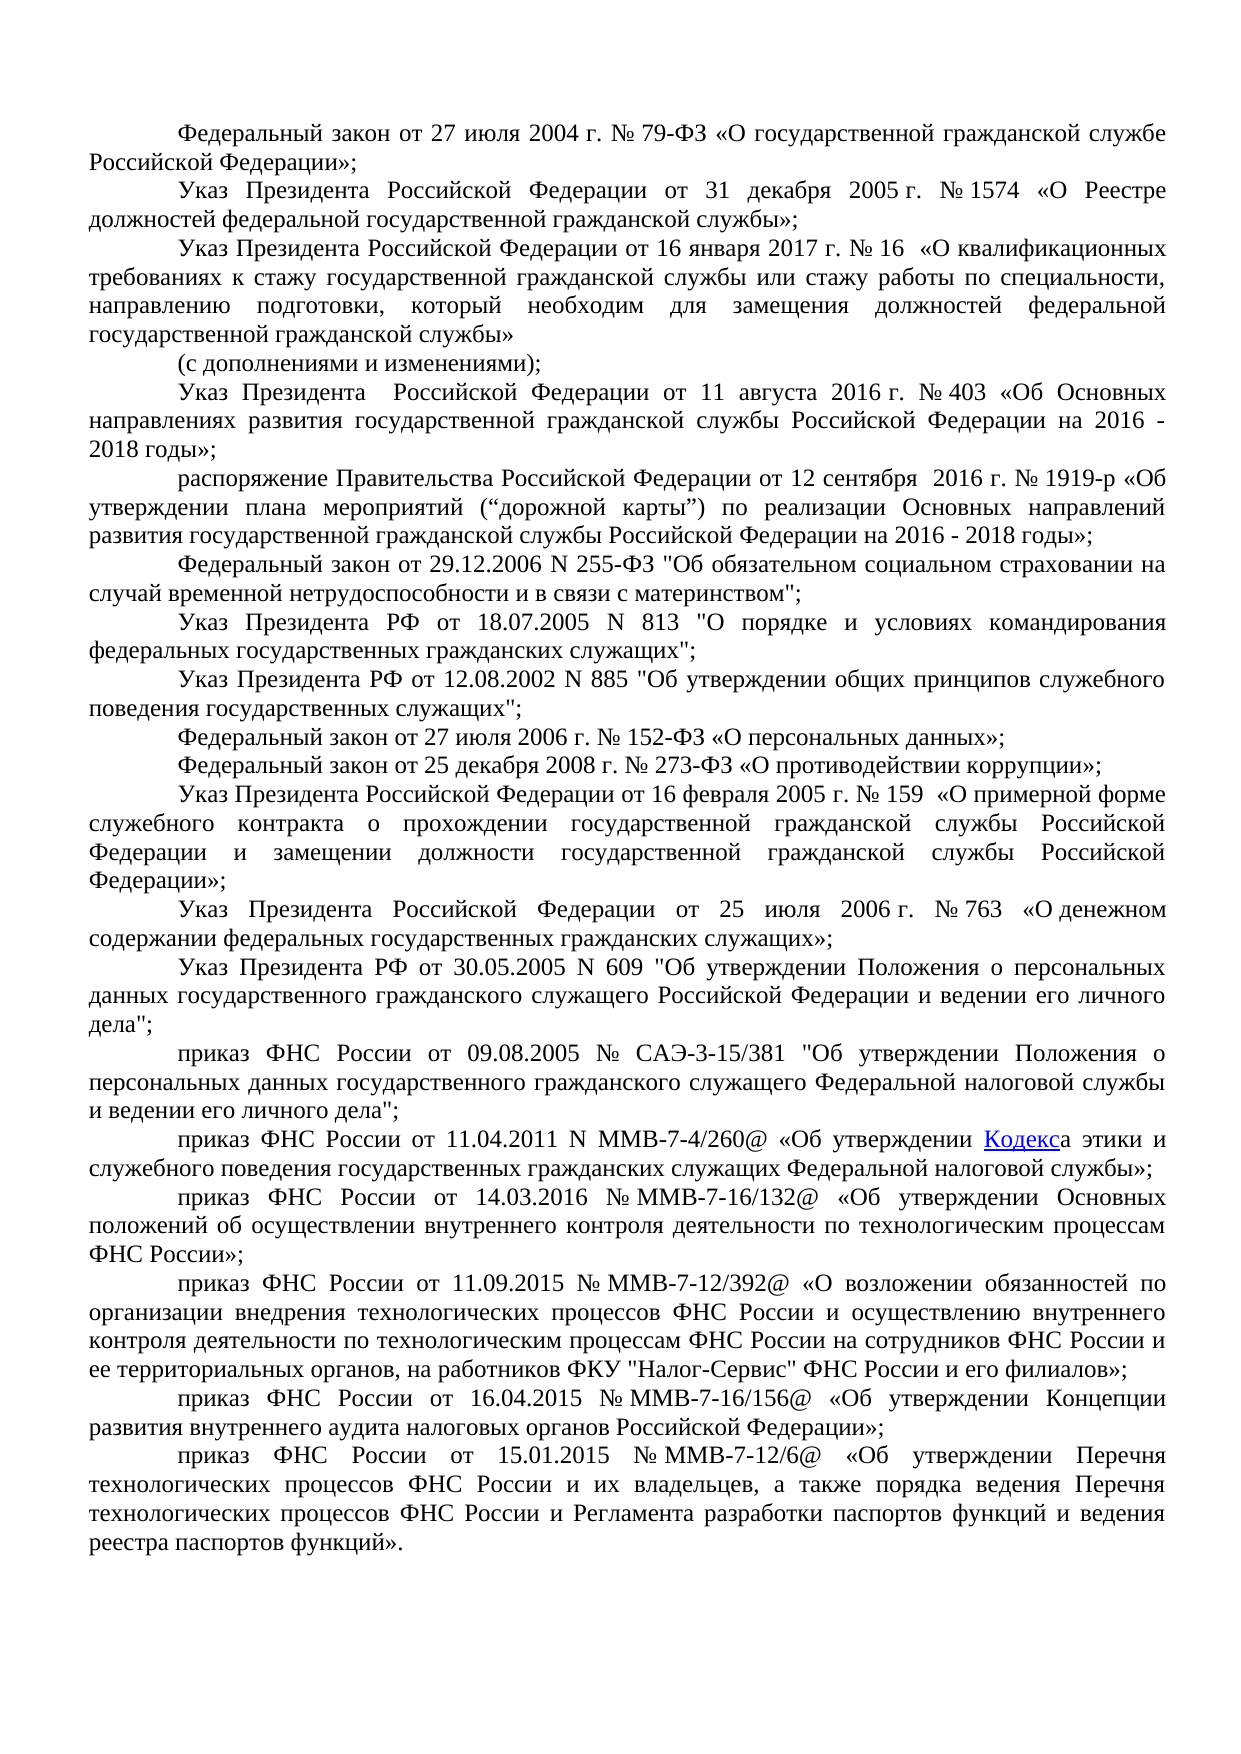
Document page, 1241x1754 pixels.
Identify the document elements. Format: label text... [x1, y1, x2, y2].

text Указ Президента Российской Федерации от 16 января . № 16 «О квалификационных требованиях к стажу государственной гражданской службы или стажу работы по специальности, направлению подготовки, который необходим для замещения должностей федеральной государственной гражданской службы» [88, 233, 1166, 348]
text Федеральный закон от 25 декабря . № 273-ФЗ «О противодействии коррупции»; [88, 751, 1166, 779]
text Указ Президента РФ от 30.05.2005 N 609 "Об утверждении Положения о персональных данных государственного гражданского служащего Российской Федерации и ведении его личного дела"; [88, 952, 1166, 1038]
text Указ Президента Российской Федерации от 31 декабря . № 1574 «О Реестре должностей федеральной государственной гражданской службы»; [88, 176, 1166, 233]
text приказ ФНС России от 11.04.2011 N ММВ-7-4/260@ «Об утверждении Кодекса этики и служебного поведения государственных гражданских служащих Федеральной налоговой службы»; [88, 1124, 1166, 1182]
text приказ ФНС России от 09.08.2005 № САЭ-3-15/381 "Об утверждении Положения о персональных данных государственного гражданского служащего Федеральной налоговой службы и ведении его личного дела"; [88, 1038, 1166, 1124]
text Указ Президента Российской Федерации от 11 августа . № 403 «Об Основных направлениях развития государственной гражданской службы Российской Федерации на 2016 - 2018 годы»; [88, 377, 1166, 463]
text Указ Президента Российской Федерации от 16 февраля . № 159 «О примерной форме служебного контракта о прохождении государственной гражданской службы Российской Федерации и замещении должности государственной гражданской службы Российской Федерации»; [88, 779, 1166, 894]
text Федеральный закон от 29.12.2006 N 255-ФЗ "Об обязательном социальном страховании на случай временной нетрудоспособности и в связи с материнством"; [88, 549, 1166, 607]
text приказ ФНС России от 15.01.2015 № ММВ-7-12/6@ «Об утверждении Перечня технологических процессов ФНС России и их владельцев, а также порядка ведения Перечня технологических процессов ФНС России и Регламента разработки паспортов функций и ведения реестра паспортов функций». [88, 1441, 1166, 1556]
text Указ Президента РФ от 12.08.2002 N 885 "Об утверждении общих принципов служебного поведения государственных служащих"; [88, 664, 1166, 722]
text приказ ФНС России от 16.04.2015 № ММВ-7-16/156@ «Об утверждении Концепции развития внутреннего аудита налоговых органов Российской Федерации»; [88, 1383, 1166, 1441]
text приказ ФНС России от 11.09.2015 № ММВ-7-12/392@ «О возложении обязанностей по организации внедрения технологических процессов ФНС России и осуществлению внутреннего контроля деятельности по технологическим процессам ФНС России на сотрудников ФНС России и ее территориальных органов, на работников ФКУ "Налог-Сервис" ФНС России и его филиалов»; [88, 1268, 1166, 1383]
text Федеральный закон от 27 июля . № 79-ФЗ «О государственной гражданской службе Российской Федерации»; [88, 118, 1166, 176]
text распоряжение Правительства Российской Федерации от 12 сентября . № 1919-р «Об утверждении плана мероприятий (“дорожной карты”) по реализации Основных направлений развития государственной гражданской службы Российской Федерации на 2016 - 2018 годы»; [88, 463, 1166, 549]
text Указ Президента РФ от 18.07.2005 N 813 "О порядке и условиях командирования федеральных государственных гражданских служащих"; [88, 607, 1166, 664]
text (с дополнениями и изменениями); [88, 348, 1166, 377]
text Указ Президента Российской Федерации от 25 июля . № 763 «О денежном содержании федеральных государственных гражданских служащих»; [88, 894, 1166, 952]
text приказ ФНС России от 14.03.2016 № ММВ-7-16/132@ «Об утверждении Основных положений об осуществлении внутреннего контроля деятельности по технологическим процессам ФНС России»; [88, 1182, 1166, 1268]
text Федеральный закон от 27 июля . № 152-ФЗ «О персональных данных»; [88, 722, 1166, 751]
